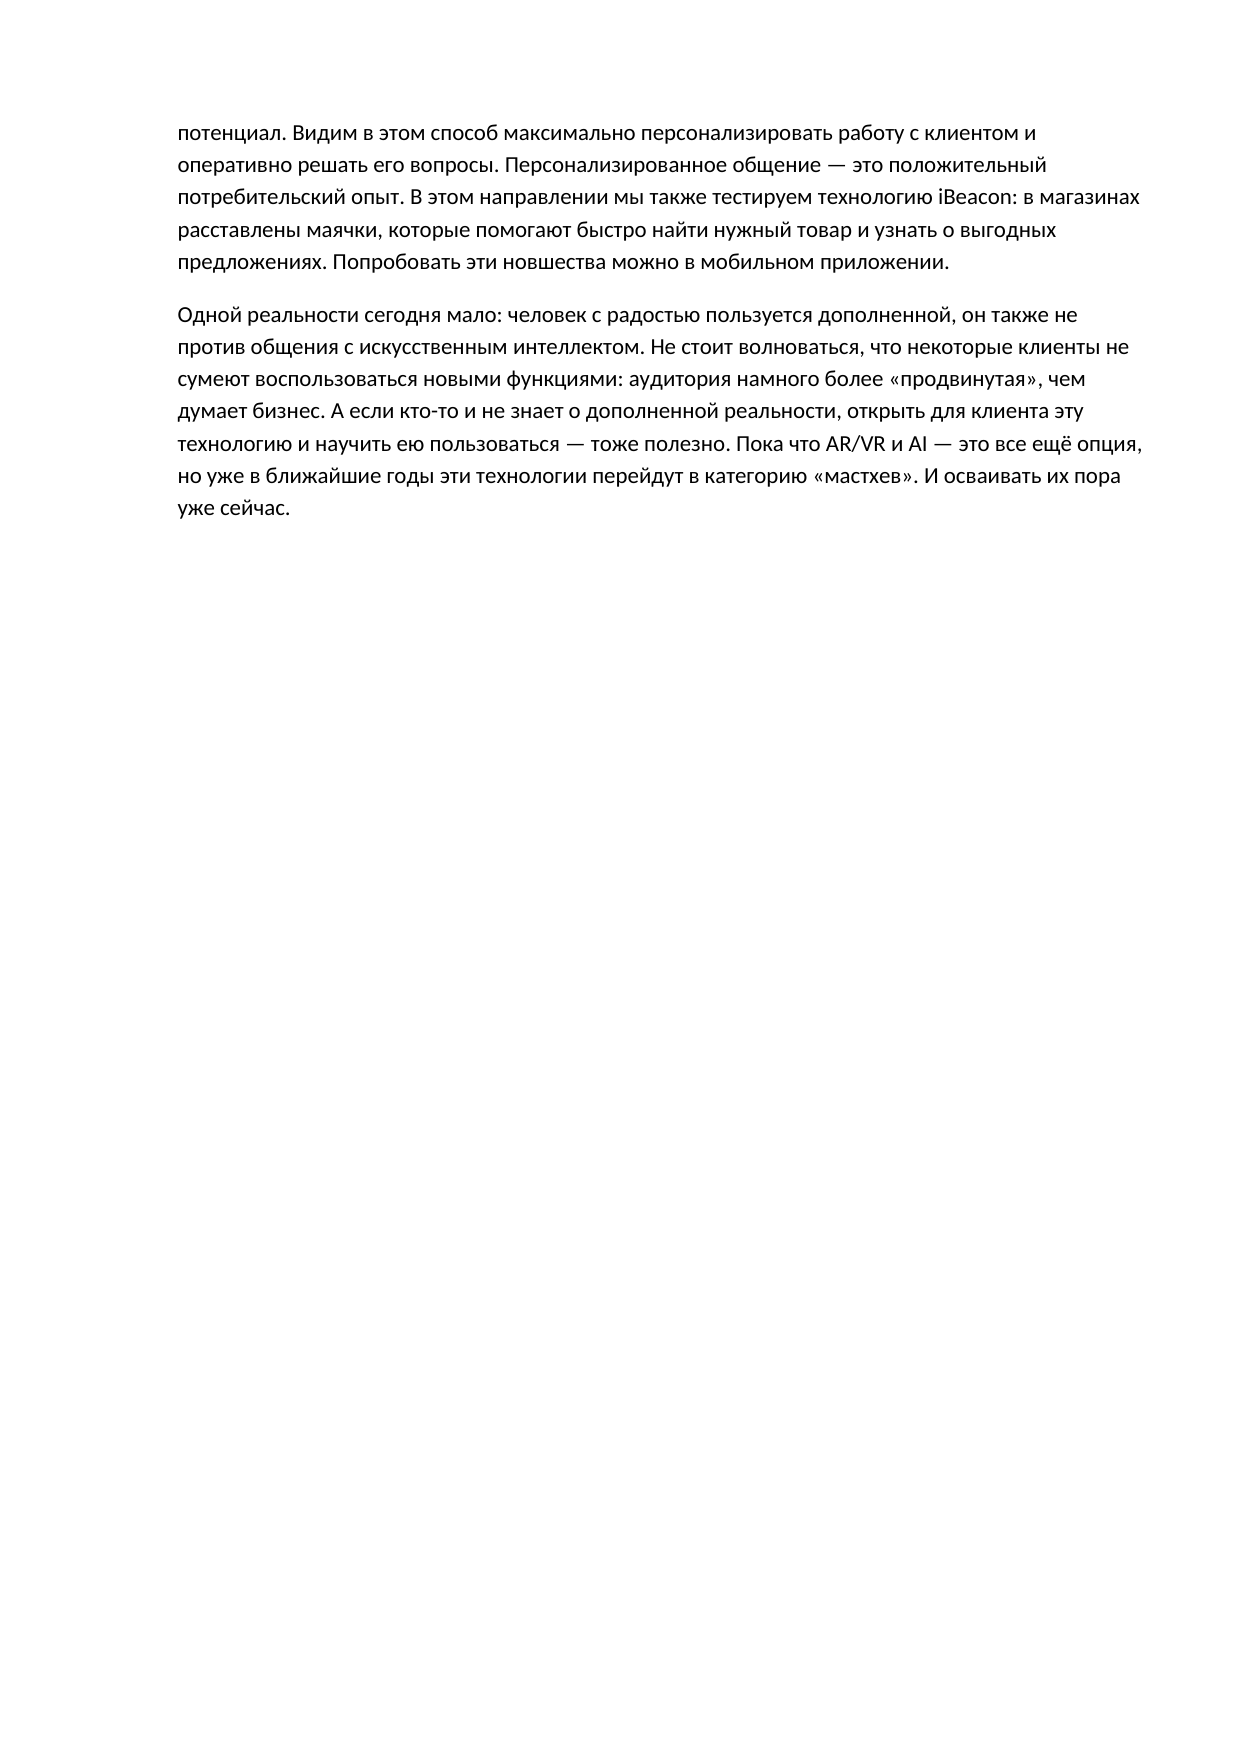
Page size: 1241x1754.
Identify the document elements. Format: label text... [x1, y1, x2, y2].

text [177, 118, 1152, 275]
text Одной реальности сегодня мало: человек с радостью пользуется дополненной, он также не против общения с искусственным интеллектом. Не стоит волноваться, что некоторые клиенты не сумеют воспользоваться новыми функциями: аудитория намного более «продвинутая», чем думает бизнес. А если кто-то и не знает о дополненной реальности, открыть для клиента эту технологию и научить ею пользоваться — тоже полезно. Пока что AR/VR и AI — это все ещё опция, но уже в ближайшие годы эти технологии перейдут в категорию «мастхев». И осваивать их пора уже сейчас. [177, 300, 1152, 521]
